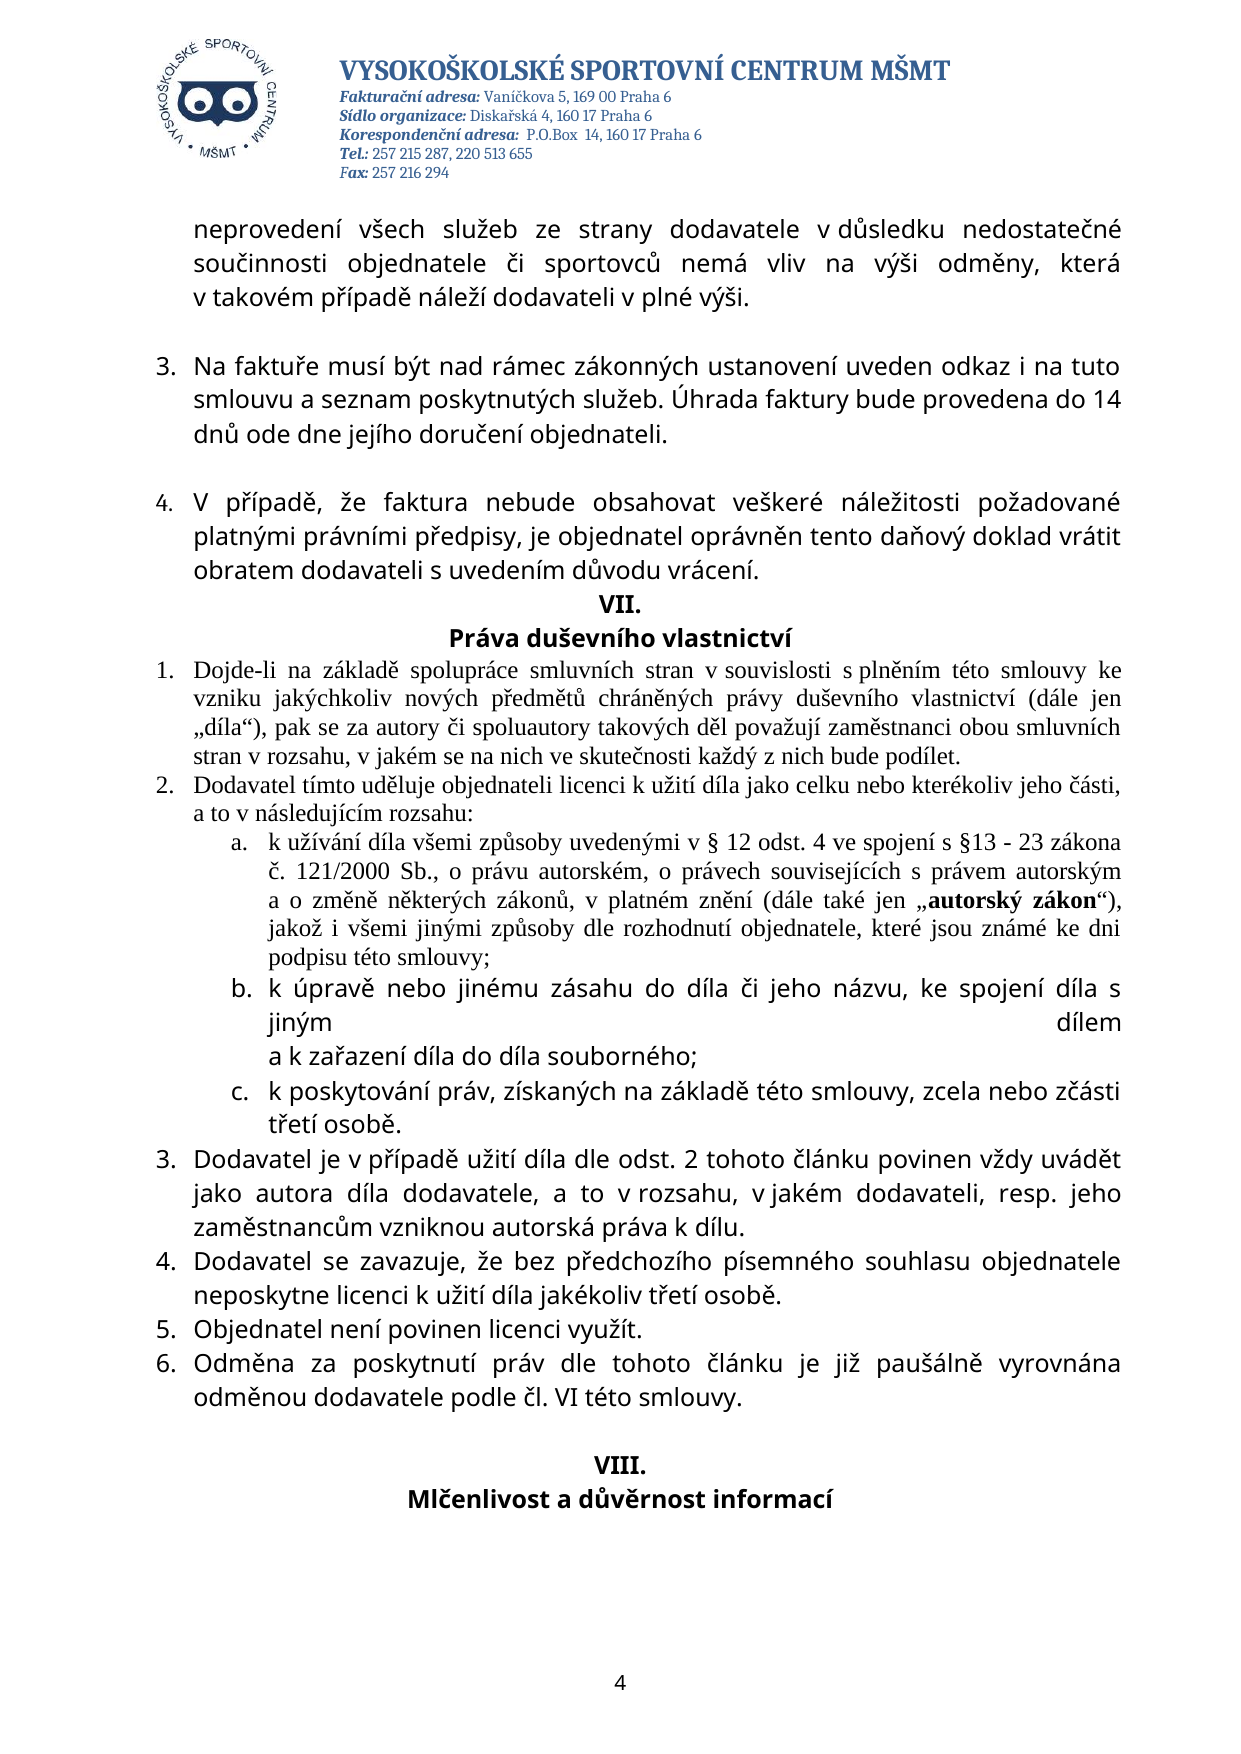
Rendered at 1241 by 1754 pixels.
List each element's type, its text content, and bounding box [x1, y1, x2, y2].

text VII. [118, 587, 1122, 621]
text Mlčenlivost a důvěrnost informací [118, 1482, 1122, 1516]
list Objednatel není povinen licenci využít. [156, 1312, 1122, 1346]
text Práva duševního vlastnictví [118, 621, 1122, 655]
list Odměna za poskytnutí práv dle tohoto článku je již paušálně vyrovnána odměnou dodavatele podle čl. VI této smlouvy. [156, 1346, 1122, 1414]
list k úpravě nebo jinému zásahu do díla či jeho názvu, ke spojení díla s jiným dílem a k zařazení díla do díla souborného; [231, 971, 1122, 1073]
text VIII. [118, 1448, 1122, 1482]
list Dodavatel tímto uděluje objednateli licenci k užití díla jako celku nebo kterékoliv jeho části, a to v následujícím rozsahu: [156, 770, 1122, 827]
list Dodavatel se zavazuje, že bez předchozího písemného souhlasu objednatele neposkytne licenci k užití díla jakékoliv třetí osobě. [156, 1243, 1122, 1312]
list Dodavatel je v případě užití díla dle odst. 2 tohoto článku povinen vždy uvádět jako autora díla dodavatele, a to v rozsahu, v jakém dodavateli, resp. jeho zaměstnancům vzniknou autorská práva k dílu. [156, 1141, 1122, 1243]
list k užívání díla všemi způsoby uvedenými v § 12 odst. 4 ve spojení s §13 - 23 zákona č. 121/2000 Sb., o právu autorském, o právech souvisejících s právem autorským a o změně některých zákonů, v platném znění (dále také jen „autorský zákon“), jakož i všemi jinými způsoby dle rozhodnutí objednatele, které jsou známé ke dni podpisu této smlouvy; [231, 827, 1122, 971]
picture [156, 39, 277, 158]
list Dojde-li na základě spolupráce smluvních stran v souvislosti s plněním této smlouvy ke vzniku jakýchkoliv nových předmětů chráněných právy duševního vlastnictví (dále jen „díla“), pak se za autory či spoluautory takových děl považují zaměstnanci obou smluvních stran v rozsahu, v jakém se na nich ve skutečnosti každý z nich bude podílet. [156, 655, 1122, 770]
list V případě, že faktura nebude obsahovat veškeré náležitosti požadované platnými právními předpisy, je objednatel oprávněn tento daňový doklad vrátit obratem dodavateli s uvedením důvodu vrácení. [156, 484, 1122, 587]
list k poskytování práv, získaných na základě této smlouvy, zcela nebo zčásti třetí osobě. [231, 1073, 1122, 1141]
list Na faktuře musí být nad rámec zákonných ustanovení uveden odkaz i na tuto smlouvu a seznam poskytnutých služeb. Úhrada faktury bude provedena do 14 dnů ode dne jejího doručení objednateli. [156, 348, 1122, 450]
